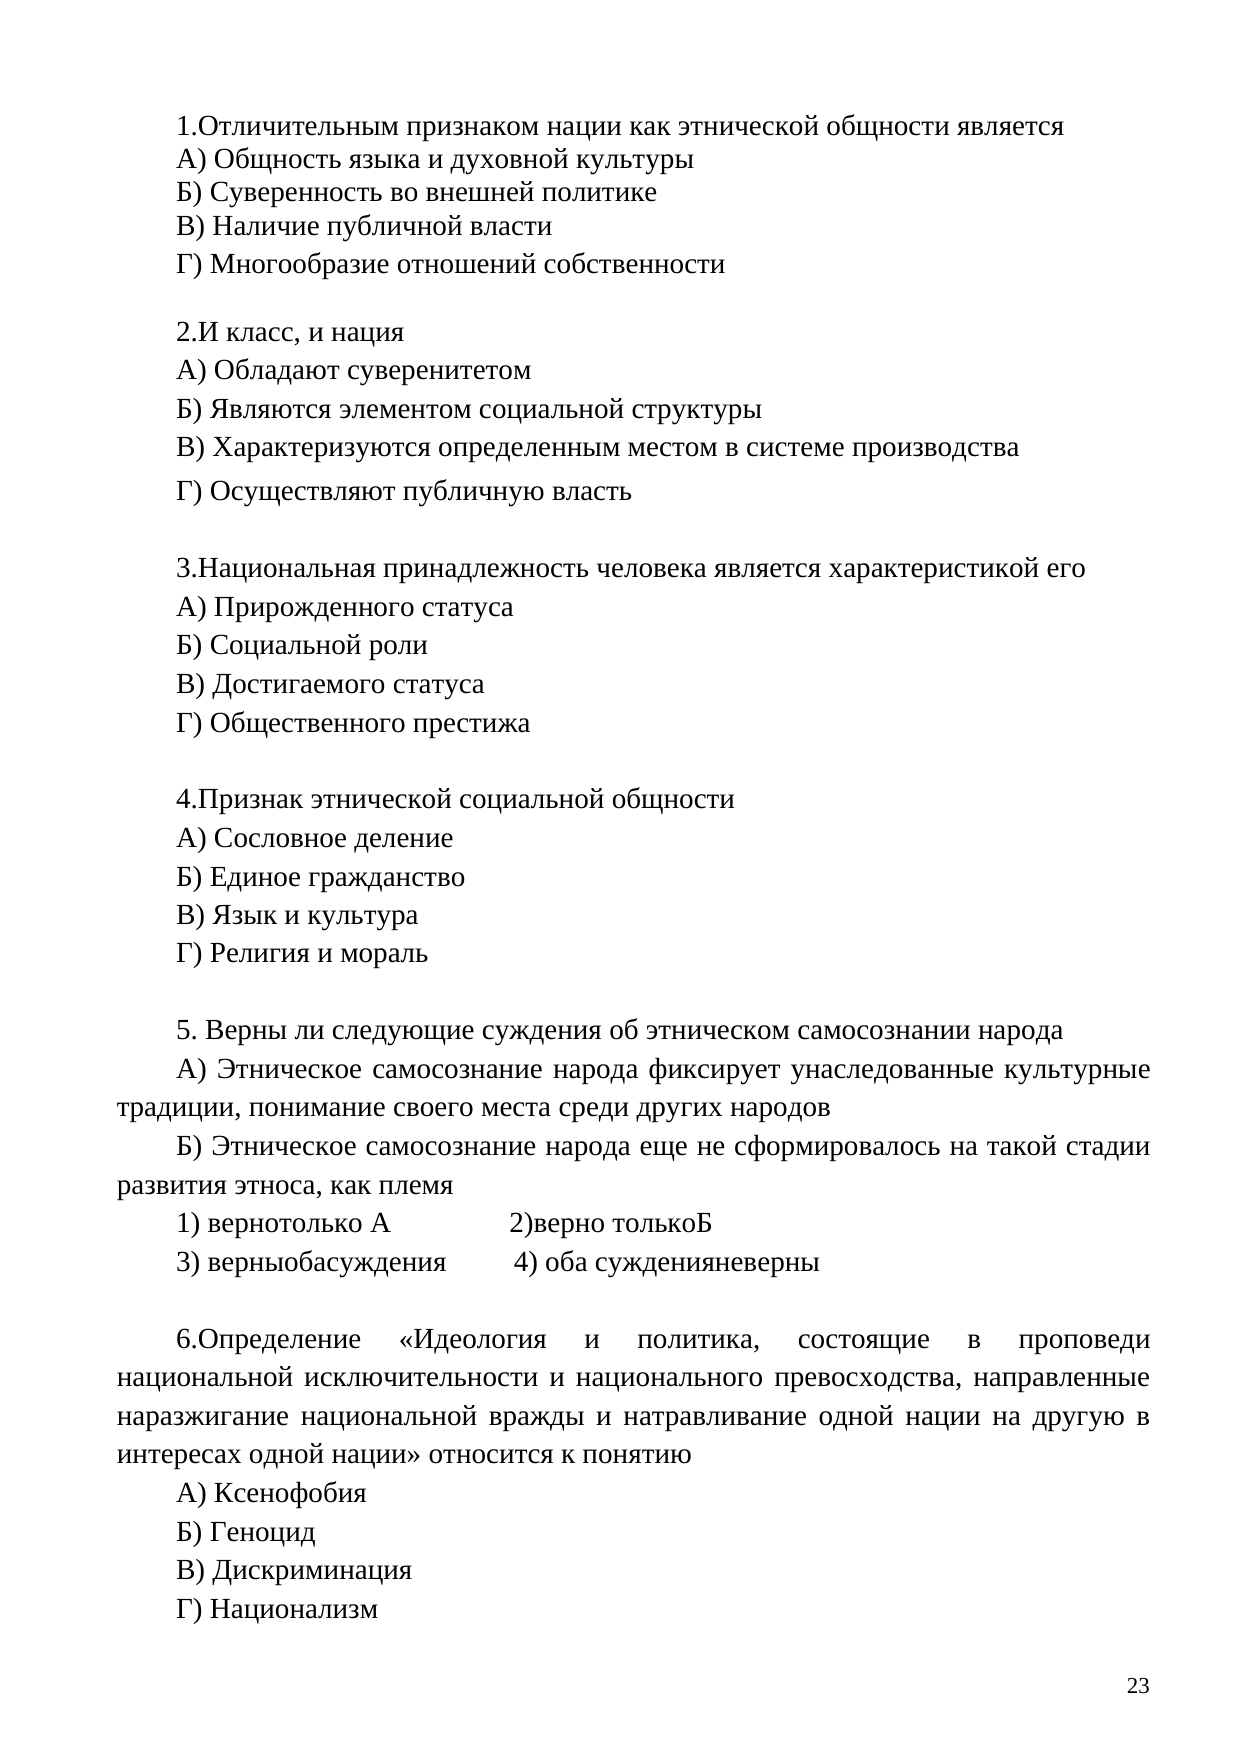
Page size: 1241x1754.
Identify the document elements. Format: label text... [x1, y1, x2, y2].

text 3.Национальная принадлежность человека является характеристикой его [117, 550, 1151, 584]
text В) Достигаемого статуса [117, 666, 1151, 699]
text А) Сословное деление [117, 820, 1151, 854]
text 4.Признак этнической социальной общности [117, 782, 1151, 815]
text Б) Являются элементом социальной структуры [117, 391, 1151, 424]
text В) Характеризуются определенным местом в системе производства [117, 429, 1151, 463]
text Б) Этническое самосознание народа еще не сформировалось на такой стадии развития этноса, как племя [117, 1128, 1151, 1200]
text В) Дискриминация [117, 1552, 1151, 1586]
text В) Наличие публичной власти [117, 209, 1151, 242]
text А) Общность языка и духовной культуры [117, 142, 1151, 175]
text А) Ксенофобия [117, 1475, 1151, 1509]
text А) Этническое самосознание народа фиксирует унаследованные культурные традиции, понимание своего места среди других народов [117, 1051, 1151, 1123]
text Г) Многообразие отношений собственности [117, 247, 1151, 280]
text 2.И класс, и нация [117, 314, 1151, 347]
text А) Обладают суверенитетом [117, 352, 1151, 386]
text Г) Национализм [117, 1591, 1151, 1624]
text Б) Социальной роли [117, 627, 1151, 661]
text А) Прирожденного статуса [117, 589, 1151, 622]
text 1.Отличительным признаком нации как этнической общности является [117, 108, 1151, 142]
text 1) вернотолько А 2)верно толькоБ [117, 1205, 1151, 1239]
text Г) Осуществляют публичную власть [117, 473, 1151, 507]
text Б) Суверенность во внешней политике [117, 175, 1151, 209]
text Г) Религия и мораль [117, 936, 1151, 969]
text Г) Общественного престижа [117, 705, 1151, 738]
text Б) Единое гражданство [117, 859, 1151, 892]
text 3) верныобасуждения 4) оба сужденияневерны [117, 1244, 1151, 1277]
text Б) Геноцид [117, 1514, 1151, 1547]
text В) Язык и культура [117, 897, 1151, 931]
text 6.Определение «Идеология и политика, состоящие в проповеди национальной исключительности и национального превосходства, направленные наразжигание национальной вражды и натравливание одной нации на другую в интересах одной нации» относится к понятию [117, 1321, 1151, 1470]
text 5. Верны ли следующие суждения об этническом самосознании народа [117, 1012, 1151, 1046]
